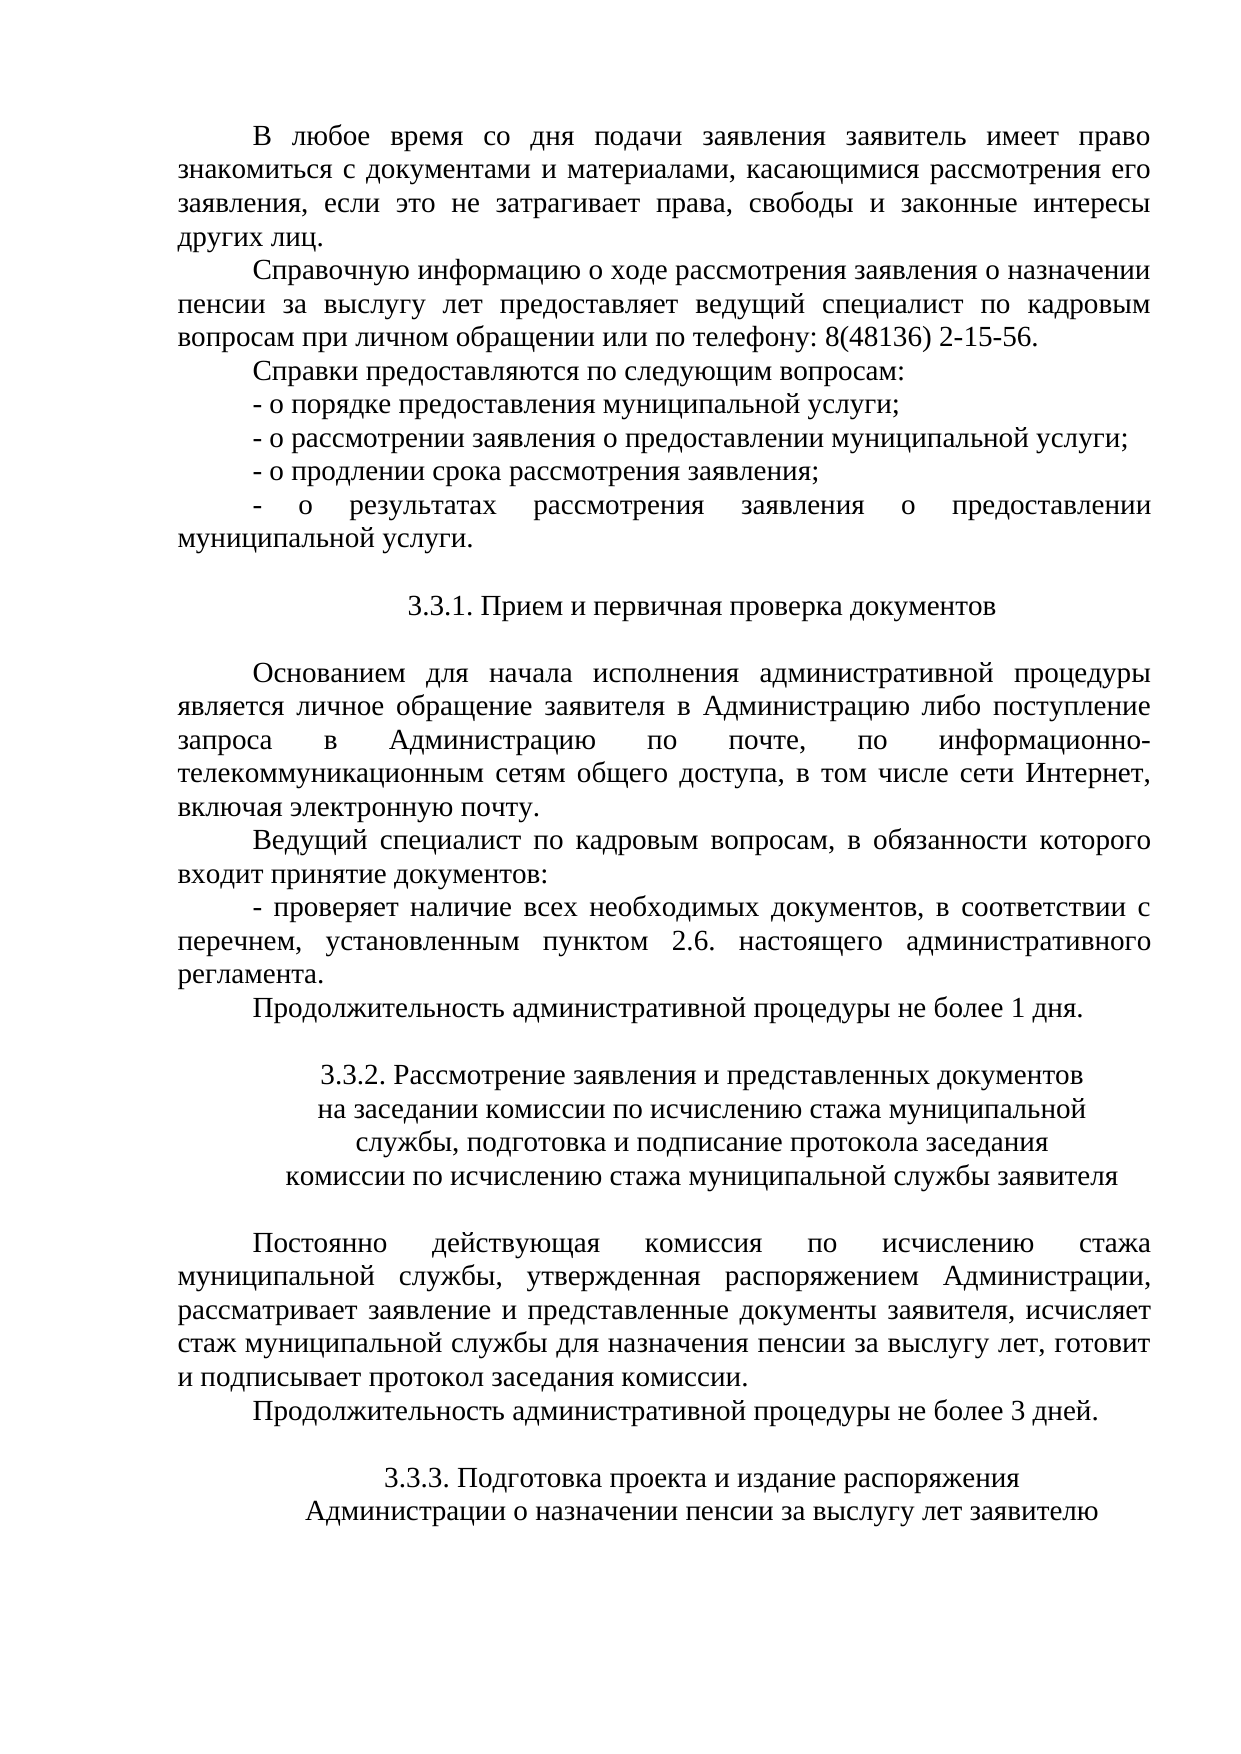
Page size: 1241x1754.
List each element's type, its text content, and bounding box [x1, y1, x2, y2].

text Основанием для начала исполнения административной процедуры является личное обращение заявителя в Администрацию либо поступление запроса в Администрацию по почте, по информационно-телекоммуникационным сетям общего доступа, в том числе сети Интернет, включая электронную почту. [177, 655, 1152, 822]
text Продолжительность административной процедуры не более 1 дня. [177, 990, 1152, 1024]
text - о рассмотрении заявления о предоставлении муниципальной услуги; [177, 420, 1152, 453]
text 3.3.3. Подготовка проекта и издание распоряжения [177, 1460, 1152, 1493]
text - о результатах рассмотрения заявления о предоставлении муниципальной услуги. [177, 487, 1152, 554]
text Справочную информацию о ходе рассмотрения заявления о назначении пенсии за выслугу лет предоставляет ведущий специалист по кадровым вопросам при личном обращении или по телефону: 8(48136) 2-15-56. [177, 252, 1152, 353]
text В любое время со дня подачи заявления заявитель имеет право знакомиться с документами и материалами, касающимися рассмотрения его заявления, если это не затрагивает права, свободы и законные интересы других лиц. [177, 118, 1152, 252]
text - о порядке предоставления муниципальной услуги; [177, 386, 1152, 420]
text на заседании комиссии по исчислению стажа муниципальной [177, 1091, 1152, 1124]
text комиссии по исчислению стажа муниципальной службы заявителя [177, 1158, 1152, 1191]
text 3.3.1. Прием и первичная проверка документов [177, 588, 1152, 621]
text Продолжительность административной процедуры не более 3 дней. [177, 1393, 1152, 1426]
text Постоянно действующая комиссия по исчислению стажа муниципальной службы, утвержденная распоряжением Администрации, рассматривает заявление и представленные документы заявителя, исчисляет стаж муниципальной службы для назначения пенсии за выслугу лет, готовит и подписывает протокол заседания комиссии. [177, 1225, 1152, 1393]
text Справки предоставляются по следующим вопросам: [177, 353, 1152, 386]
text 3.3.2. Рассмотрение заявления и представленных документов [177, 1057, 1152, 1091]
text Ведущий специалист по кадровым вопросам, в обязанности которого входит принятие документов: [177, 822, 1152, 889]
text Администрации о назначении пенсии за выслугу лет заявителю [177, 1493, 1152, 1527]
text службы, подготовка и подписание протокола заседания [177, 1124, 1152, 1158]
text - проверяет наличие всех необходимых документов, в соответствии с перечнем, установленным пунктом 2.6. настоящего административного регламента. [177, 889, 1152, 990]
text - о продлении срока рассмотрения заявления; [177, 453, 1152, 487]
